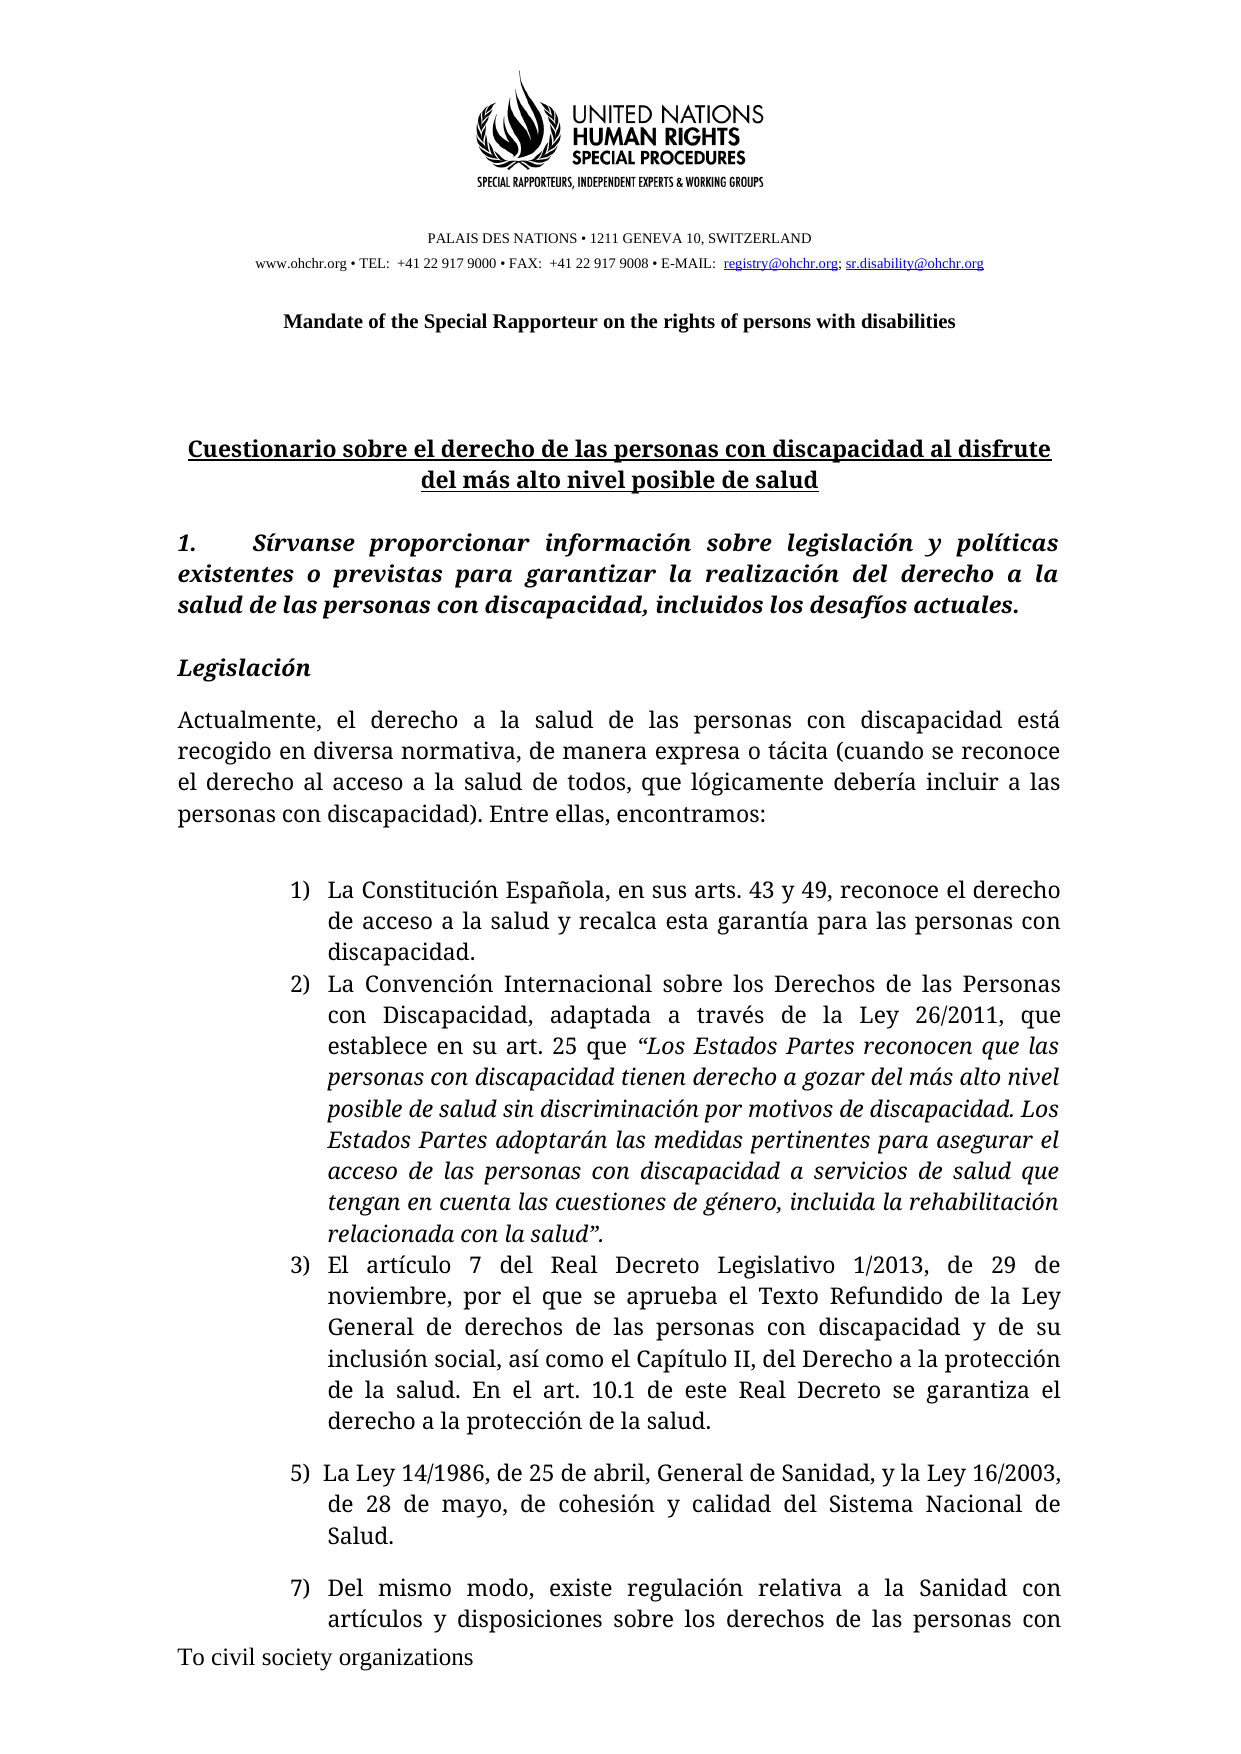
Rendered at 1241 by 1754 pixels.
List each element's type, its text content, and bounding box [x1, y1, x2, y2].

text Cuestionario sobre el derecho de las personas con discapacidad al disfrute del más alto nivel posible de salud [177, 433, 1062, 496]
text Legislación [177, 652, 1062, 683]
text 5) La Ley 14/1986, de 25 de abril, General de Sanidad, y la Ley 16/2003, de 28 de mayo, de cohesión y calidad del Sistema Nacional de Salud. [290, 1457, 1062, 1551]
list La Convención Internacional sobre los Derechos de las Personas con Discapacidad, adaptada a través de la Ley 26/2011, que establece en su art. 25 que “Los Estados Partes reconocen que las personas con discapacidad tienen derecho a gozar del más alto nivel posible de salud sin discriminación por motivos de discapacidad. Los Estados Partes adoptarán las medidas pertinentes para asegurar el acceso de las personas con discapacidad a servicios de salud que tengan en cuenta las cuestiones de género, incluida la rehabilitación relacionada con la salud”. [290, 967, 1062, 1249]
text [290, 1572, 1062, 1634]
list La Constitución Española, en sus arts. 43 y 49, reconoce el derecho de acceso a la salud y recalca esta garantía para las personas con discapacidad. [290, 874, 1062, 967]
picture [386, 29, 853, 230]
list El artículo 7 del Real Decreto Legislativo 1/2013, de 29 de noviembre, por el que se aprueba el Texto Refundido de la Ley General de derechos de las personas con discapacidad y de su inclusión social, así como el Capítulo II, del Derecho a la protección de la salud. En el art. 10.1 de este Real Decreto se garantiza el derecho a la protección de la salud. [290, 1249, 1062, 1436]
text Actualmente, el derecho a la salud de las personas con discapacidad está recogido en diversa normativa, de manera expresa o tácita (cuando se reconoce el derecho al acceso a la salud de todos, que lógicamente debería incluir a las personas con discapacidad). Entre ellas, encontramos: [177, 704, 1062, 829]
list Sírvanse proporcionar información sobre legislación y políticas existentes o previstas para garantizar la realización del derecho a la salud de las personas con discapacidad, incluidos los desafíos actuales. [177, 527, 1062, 621]
